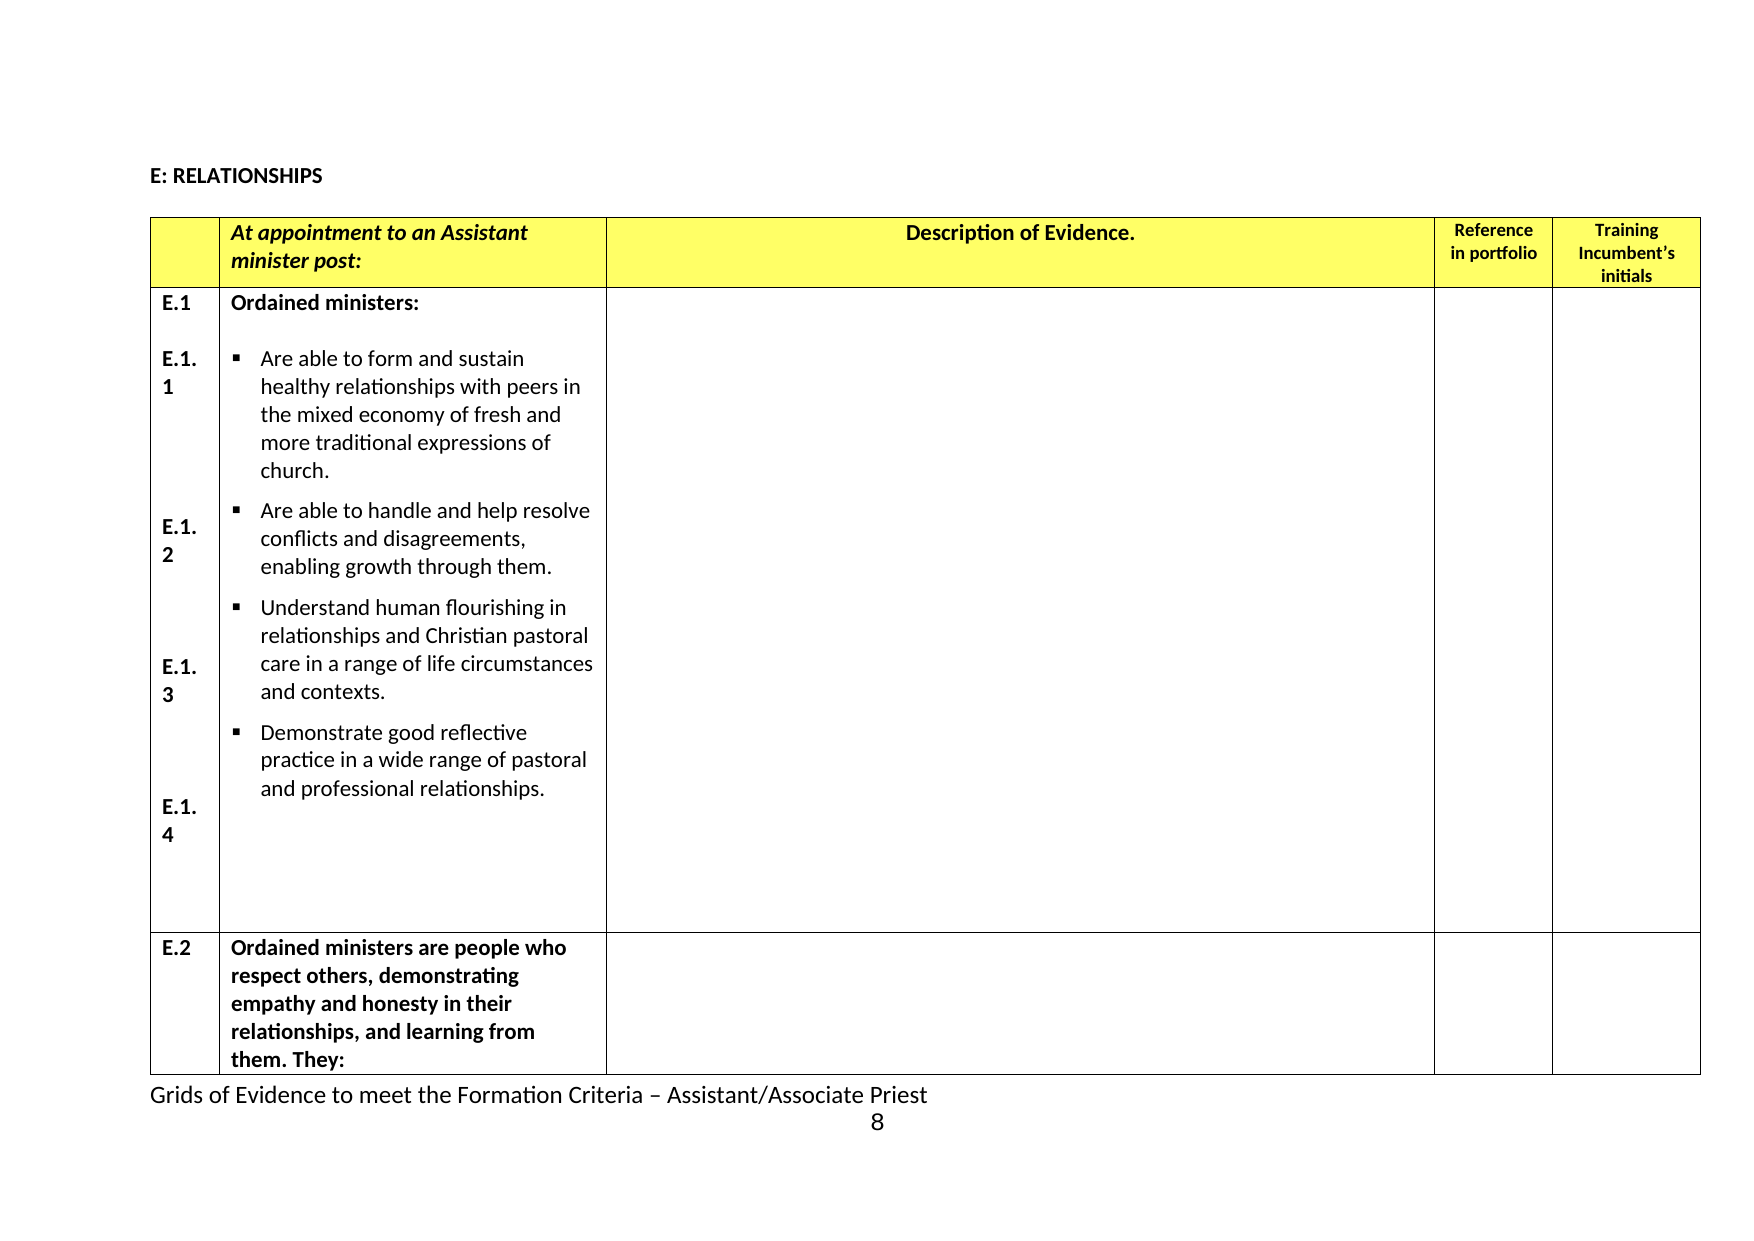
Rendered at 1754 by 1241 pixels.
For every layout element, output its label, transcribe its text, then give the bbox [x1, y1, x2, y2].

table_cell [220, 933, 606, 1073]
table_cell [607, 288, 1434, 932]
table_header Description of Evidence. [607, 218, 1434, 287]
table_cell E.1 E.1.1 E.1.2 E.1.3 E.1.4 [151, 288, 219, 932]
table_header Reference in portfolio [1435, 218, 1552, 287]
table_cell [1553, 933, 1700, 1073]
table_cell [1435, 288, 1552, 932]
table_cell Ordained ministers: Are able to form and sustain healthy relationships with peers in the mixed economy of fresh and more traditional expressions of church. Are able to handle and help resolve conflicts and disagreements, enabling growth through them. Understand human flourishing in relationships and Christian pastoral care in a range of life circumstances and contexts. Demonstrate good reflective practice in a wide range of pastoral and professional relationships. [220, 288, 606, 932]
table_cell [1435, 933, 1552, 1073]
table_cell [1553, 288, 1700, 932]
table_header [151, 218, 219, 287]
table_header At appointment to an Assistant minister post: [220, 218, 606, 287]
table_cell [151, 933, 219, 1073]
table_cell [607, 933, 1434, 1073]
text E: RELATIONSHIPS [150, 161, 1604, 189]
table_header Training Incumbent’s initials [1553, 218, 1700, 287]
